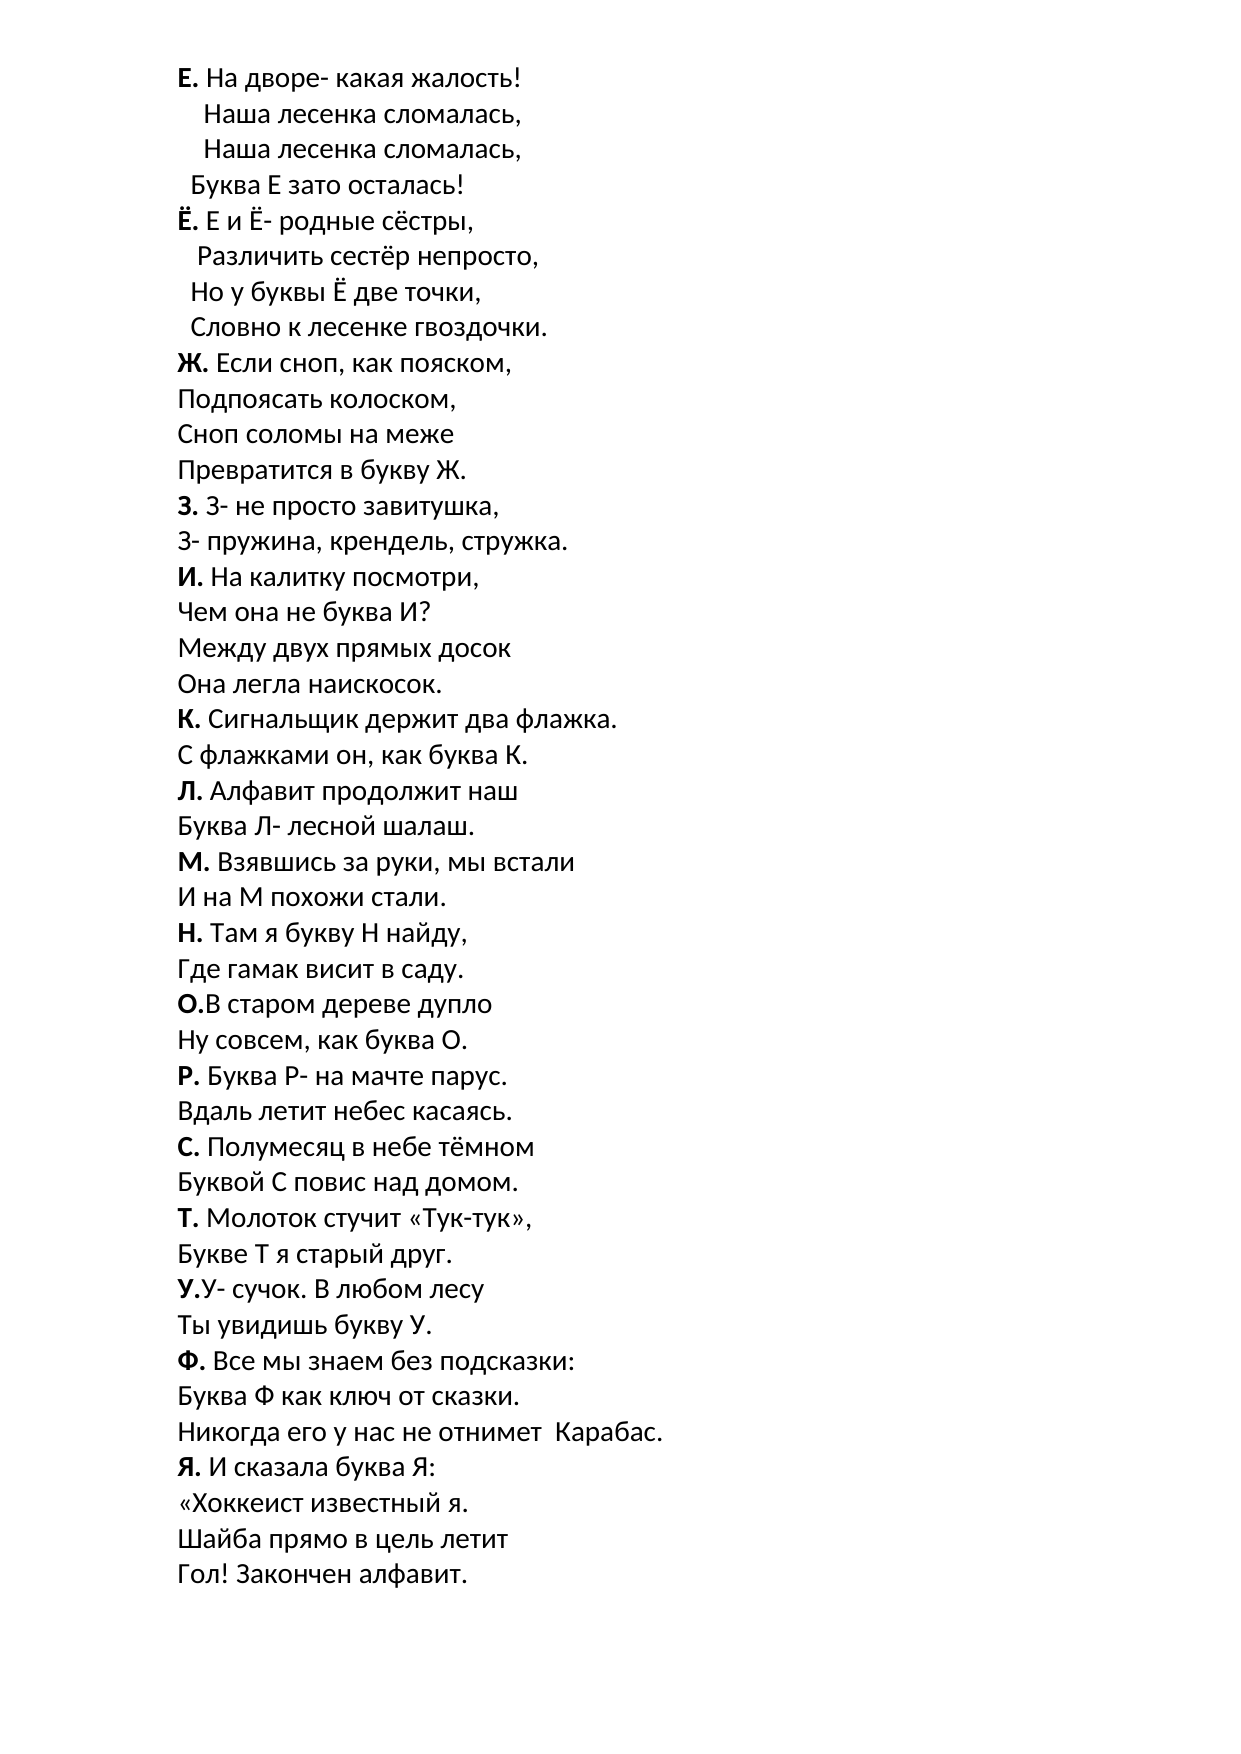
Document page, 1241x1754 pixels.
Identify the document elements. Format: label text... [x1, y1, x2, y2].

text Гол! Закончен алфавит. [177, 1555, 1152, 1591]
text Никогда его у нас не отнимет Карабас. [177, 1413, 1152, 1448]
text Сноп соломы на меже [177, 415, 1152, 451]
text Т. Молоток стучит «Тук-тук», [177, 1199, 1152, 1235]
text Превратится в букву Ж. [177, 451, 1152, 487]
text Е. На дворе- какая жалость! [177, 59, 1152, 95]
text И на М похожи стали. [177, 878, 1152, 914]
text Ты увидишь букву У. [177, 1306, 1152, 1342]
text Буква Ф как ключ от сказки. [177, 1377, 1152, 1413]
text Ну совсем, как буква О. [177, 1021, 1152, 1057]
text З. З- не просто завитушка, [177, 487, 1152, 522]
text Наша лесенка сломалась, [177, 130, 1152, 166]
text Букве Т я старый друг. [177, 1235, 1152, 1270]
text О.В старом дереве дупло [177, 985, 1152, 1021]
text Н. Там я букву Н найду, [177, 914, 1152, 950]
text Различить сестёр непросто, [177, 237, 1152, 273]
text И. На калитку посмотри, [177, 558, 1152, 593]
text Вдаль летит небес касаясь. [177, 1092, 1152, 1128]
text М. Взявшись за руки, мы встали [177, 843, 1152, 878]
text Но у буквы Ё две точки, [177, 273, 1152, 308]
text Чем она не буква И? [177, 593, 1152, 629]
text Ё. Е и Ё- родные сёстры, [177, 202, 1152, 237]
text У.У- сучок. В любом лесу [177, 1270, 1152, 1306]
text Она легла наискосок. [177, 665, 1152, 700]
text К. Сигнальщик держит два флажка. [177, 700, 1152, 736]
text Подпоясать колоском, [177, 380, 1152, 415]
text Ж. Если сноп, как пояском, [177, 344, 1152, 380]
text Словно к лесенке гвоздочки. [177, 308, 1152, 344]
text Л. Алфавит продолжит наш [177, 772, 1152, 807]
text Ф. Все мы знаем без подсказки: [177, 1342, 1152, 1377]
text Буквой С повис над домом. [177, 1163, 1152, 1199]
text З- пружина, крендель, стружка. [177, 522, 1152, 558]
text С. Полумесяц в небе тёмном [177, 1128, 1152, 1163]
text Буква Л- лесной шалаш. [177, 807, 1152, 843]
text Наша лесенка сломалась, [177, 95, 1152, 130]
text Буква Е зато осталась! [177, 166, 1152, 202]
text Я. И сказала буква Я: [177, 1448, 1152, 1484]
text Между двух прямых досок [177, 629, 1152, 665]
text Шайба прямо в цель летит [177, 1520, 1152, 1555]
text Где гамак висит в саду. [177, 950, 1152, 985]
text «Хоккеист известный я. [177, 1484, 1152, 1520]
text С флажками он, как буква К. [177, 736, 1152, 772]
text Р. Буква Р- на мачте парус. [177, 1057, 1152, 1092]
